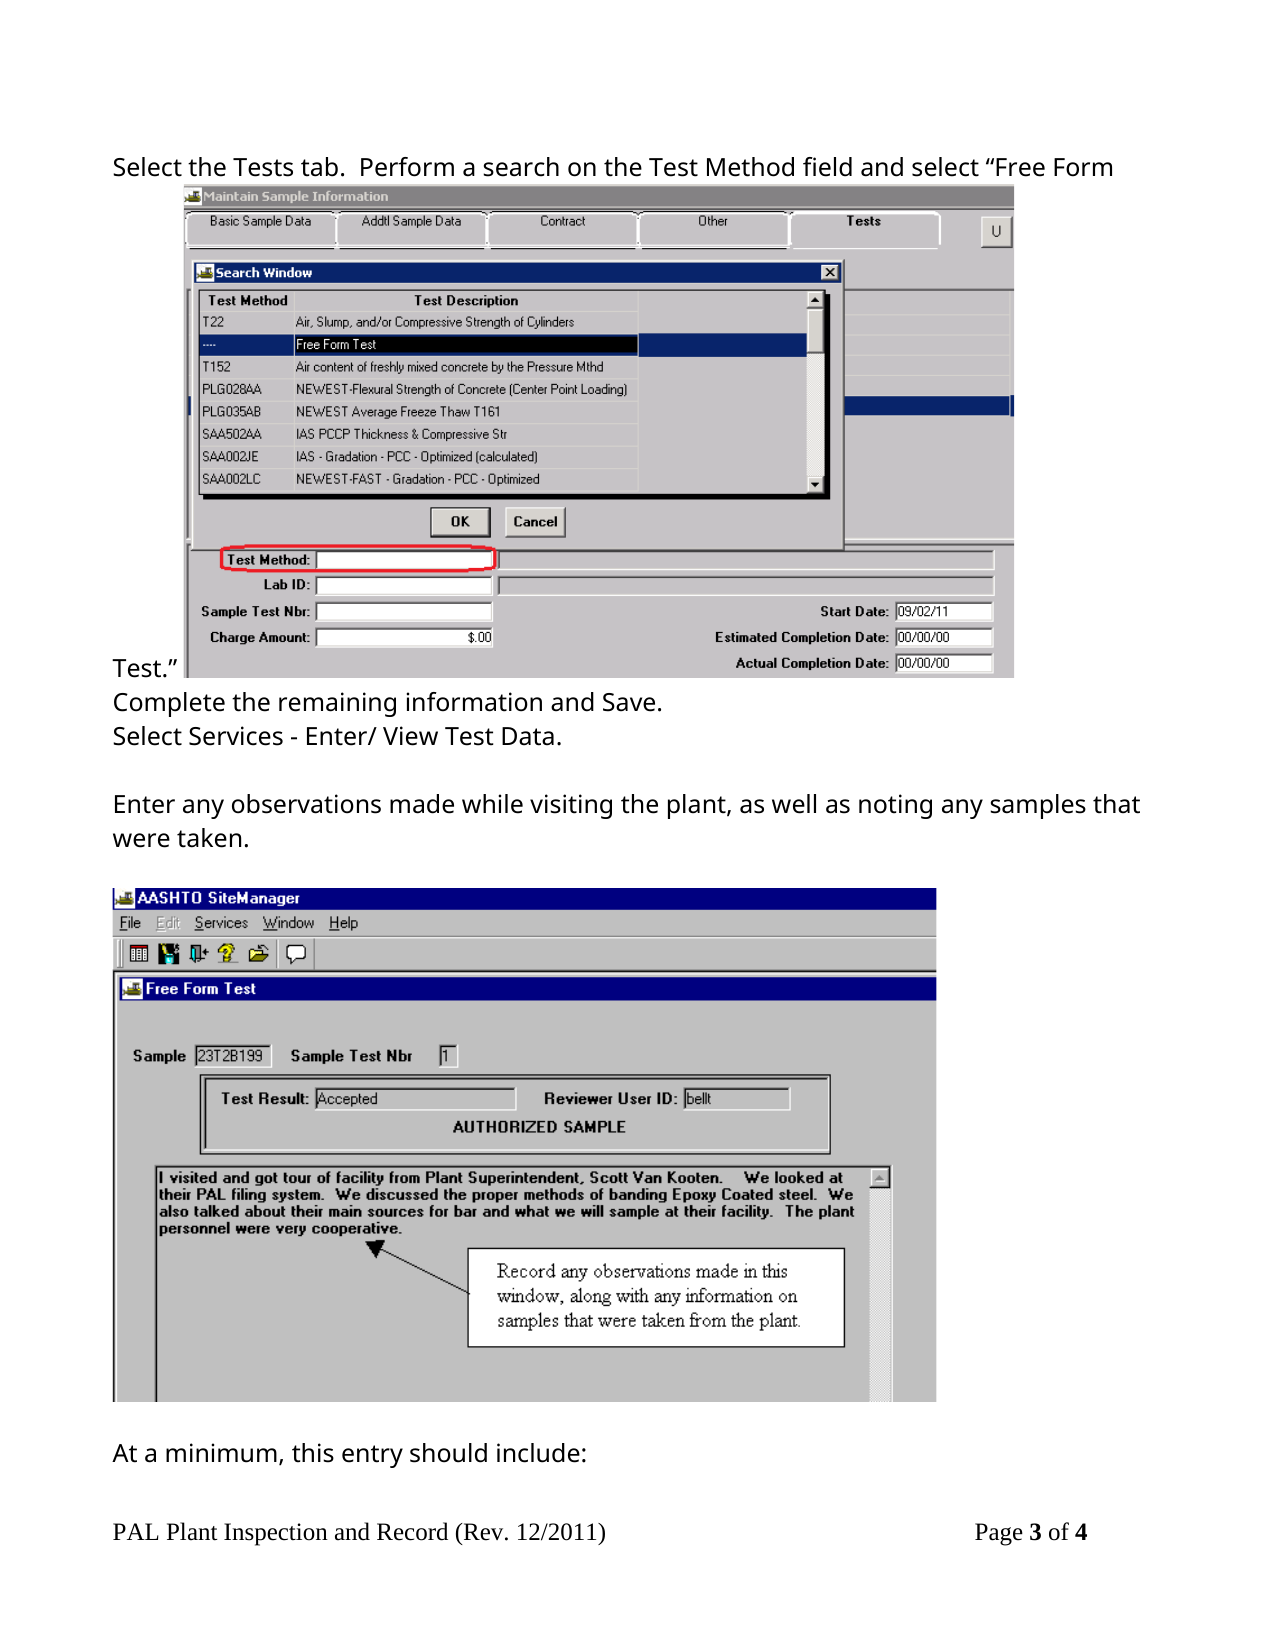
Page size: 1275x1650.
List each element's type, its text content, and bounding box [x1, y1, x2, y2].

text At a minimum, this entry should include: [112, 1436, 1162, 1470]
text Enter any observations made while visiting the plant, as well as noting any samples that were taken. [112, 787, 1162, 855]
picture [183, 184, 1015, 678]
text Complete the remaining information and Save. [112, 684, 1162, 718]
text Select Services - Enter/ View Test Data. [112, 718, 1162, 753]
